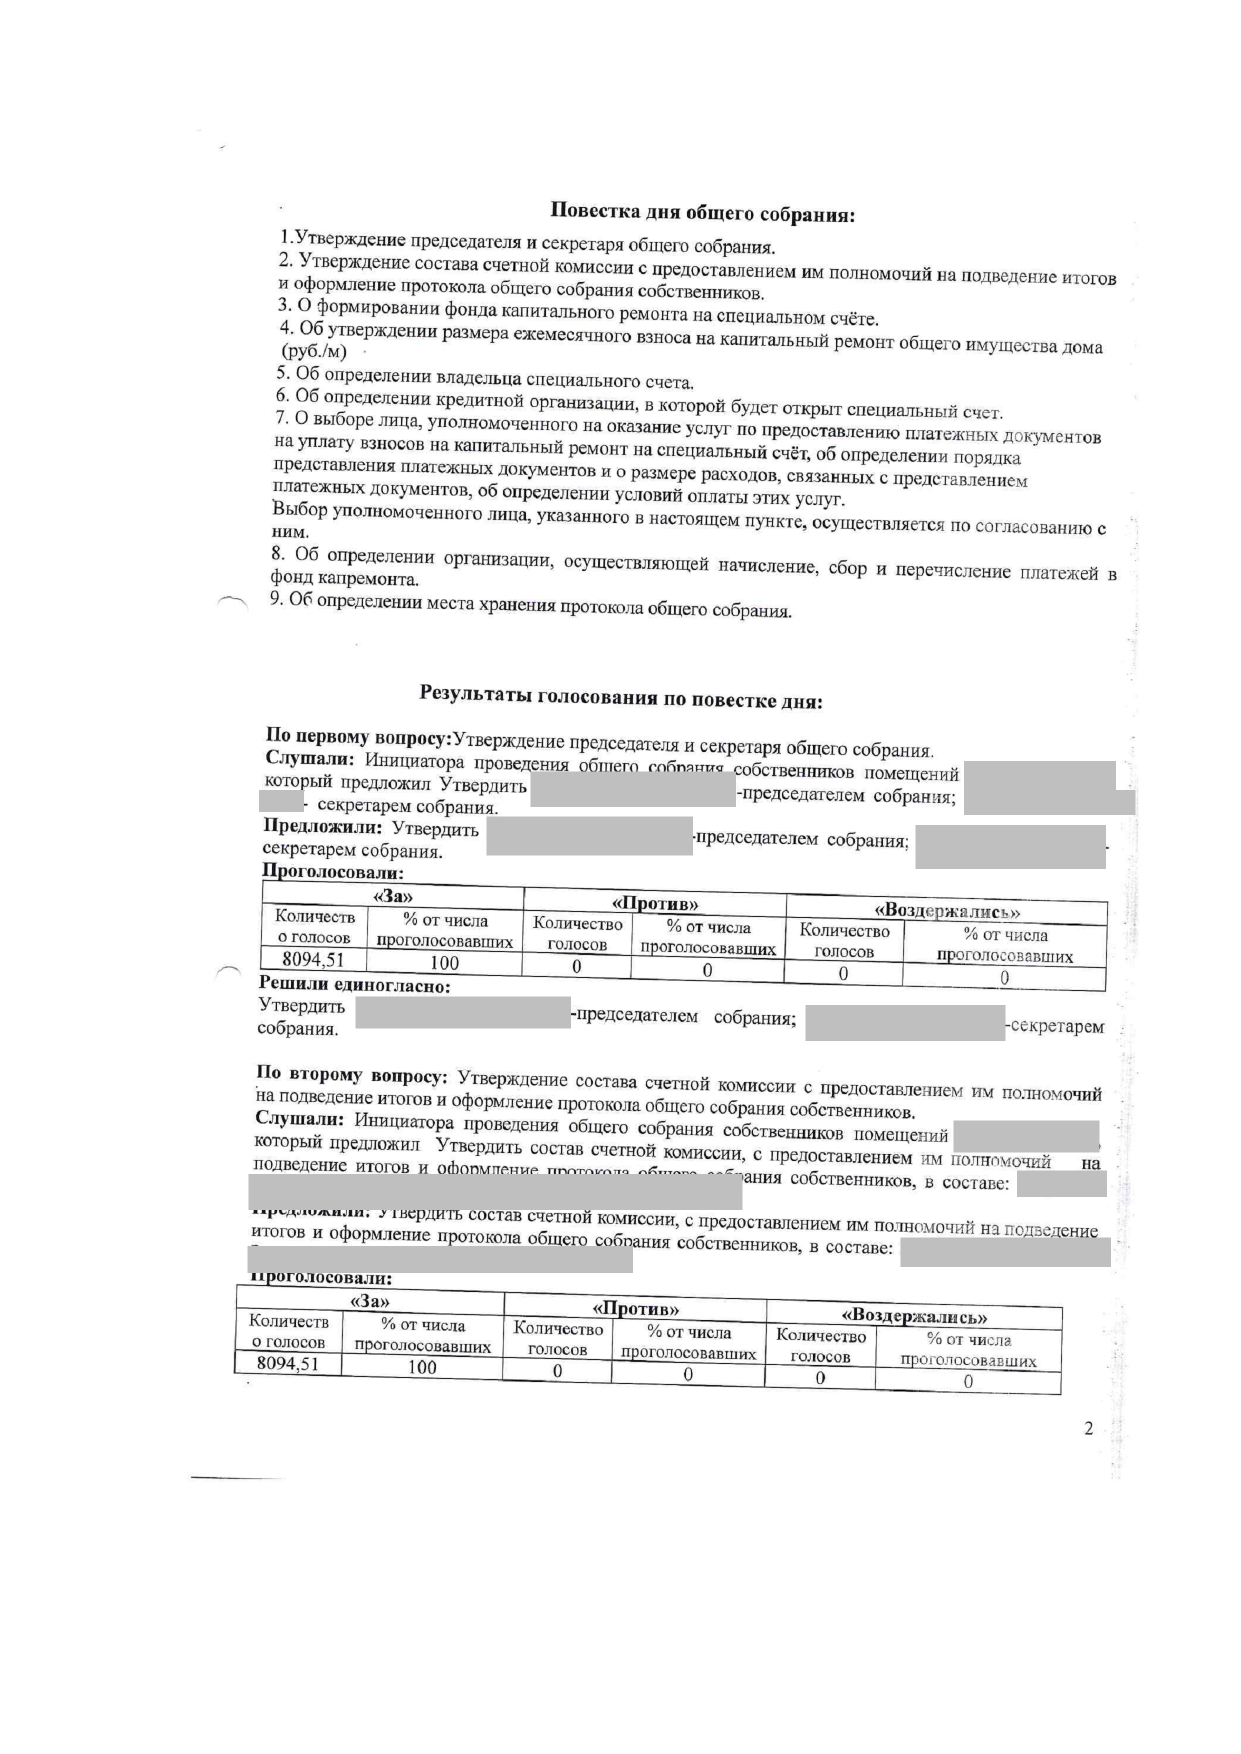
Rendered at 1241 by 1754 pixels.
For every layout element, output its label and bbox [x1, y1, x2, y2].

picture [177, 118, 1152, 1497]
